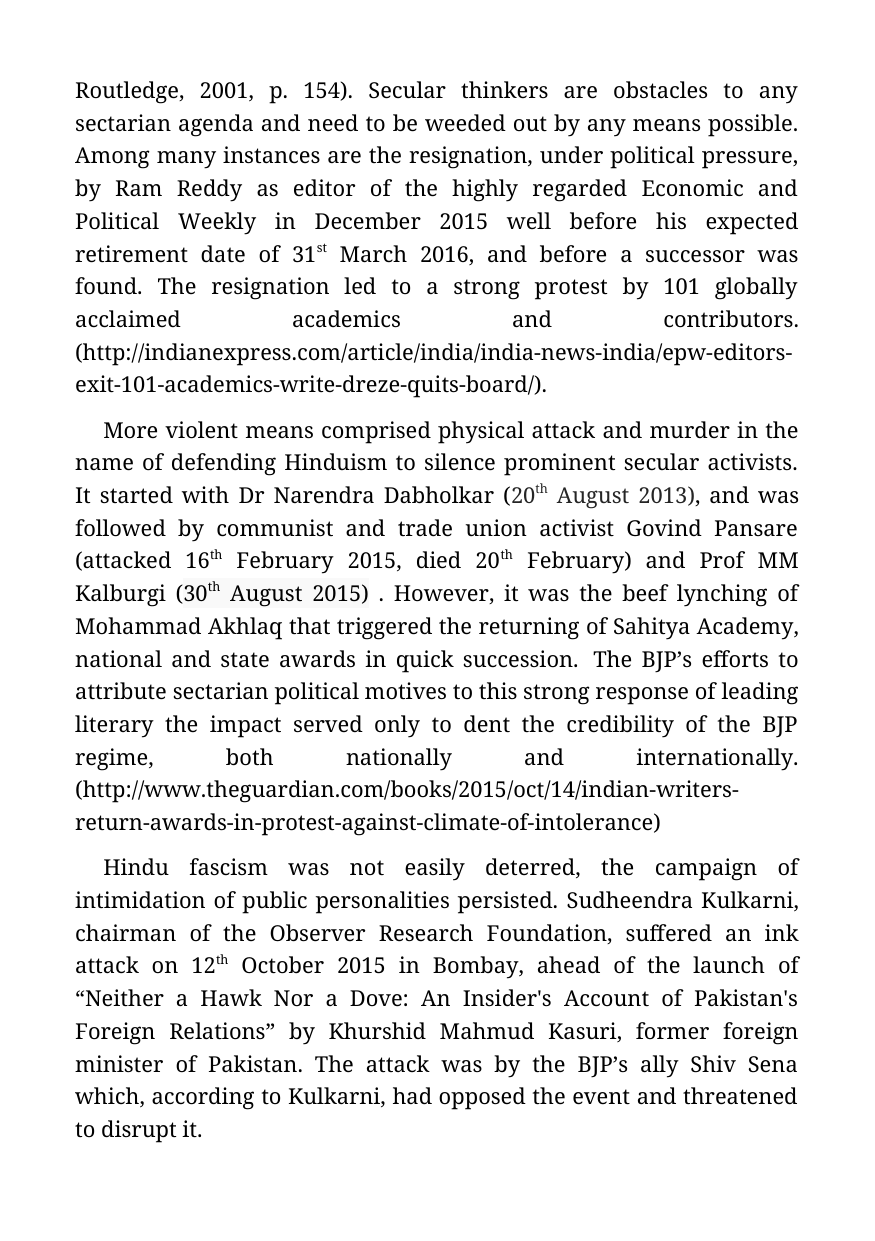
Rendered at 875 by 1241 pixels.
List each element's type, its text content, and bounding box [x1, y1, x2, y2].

text Hindu fascism was not easily deterred, the campaign of intimidation of public personalities persisted. Sudheendra Kulkarni, chairman of the Observer Research Foundation, suffered an ink attack on 12th October 2015 in Bombay, ahead of the launch of “Neither a Hawk Nor a Dove: An Insider's Account of Pakistan's Foreign Relations” by Khurshid Mahmud Kasuri, former foreign minister of Pakistan. The attack was by the BJP’s ally Shiv Sena which, according to Kulkarni, had opposed the event and threatened to disrupt it. [75, 852, 799, 1144]
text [75, 75, 799, 399]
text More violent means comprised physical attack and murder in the name of defending Hinduism to silence prominent secular activists. It started with Dr Narendra Dabholkar (20th August 2013), and was followed by communist and trade union activist Govind Pansare (attacked 16th February 2015, died 20th February) and Prof MM Kalburgi (30th August 2015) . However, it was the beef lynching of Mohammad Akhlaq that triggered the returning of Sahitya Academy, national and state awards in quick succession. The BJP’s efforts to attribute sectarian political motives to this strong response of leading literary the impact served only to dent the credibility of the BJP regime, both nationally and internationally. (http://www.theguardian.com/books/2015/oct/14/indian-writers-return-awards-in-protest-against-climate-of-intolerance) [75, 414, 799, 513]
text More violent means comprised physical attack and murder in the name of defending Hinduism to silence prominent secular activists. It started with Dr Narendra Dabholkar (20th August 2013), and was followed by communist and trade union activist Govind Pansare (attacked 16th February 2015, died 20th February) and Prof MM Kalburgi (30th August 2015) . However, it was the beef lynching of Mohammad Akhlaq that triggered the returning of Sahitya Academy, national and state awards in quick succession. The BJP’s efforts to attribute sectarian political motives to this strong response of leading literary the impact served only to dent the credibility of the BJP regime, both nationally and internationally. (http://www.theguardian.com/books/2015/oct/14/indian-writers-return-awards-in-protest-against-climate-of-intolerance) [75, 641, 799, 837]
